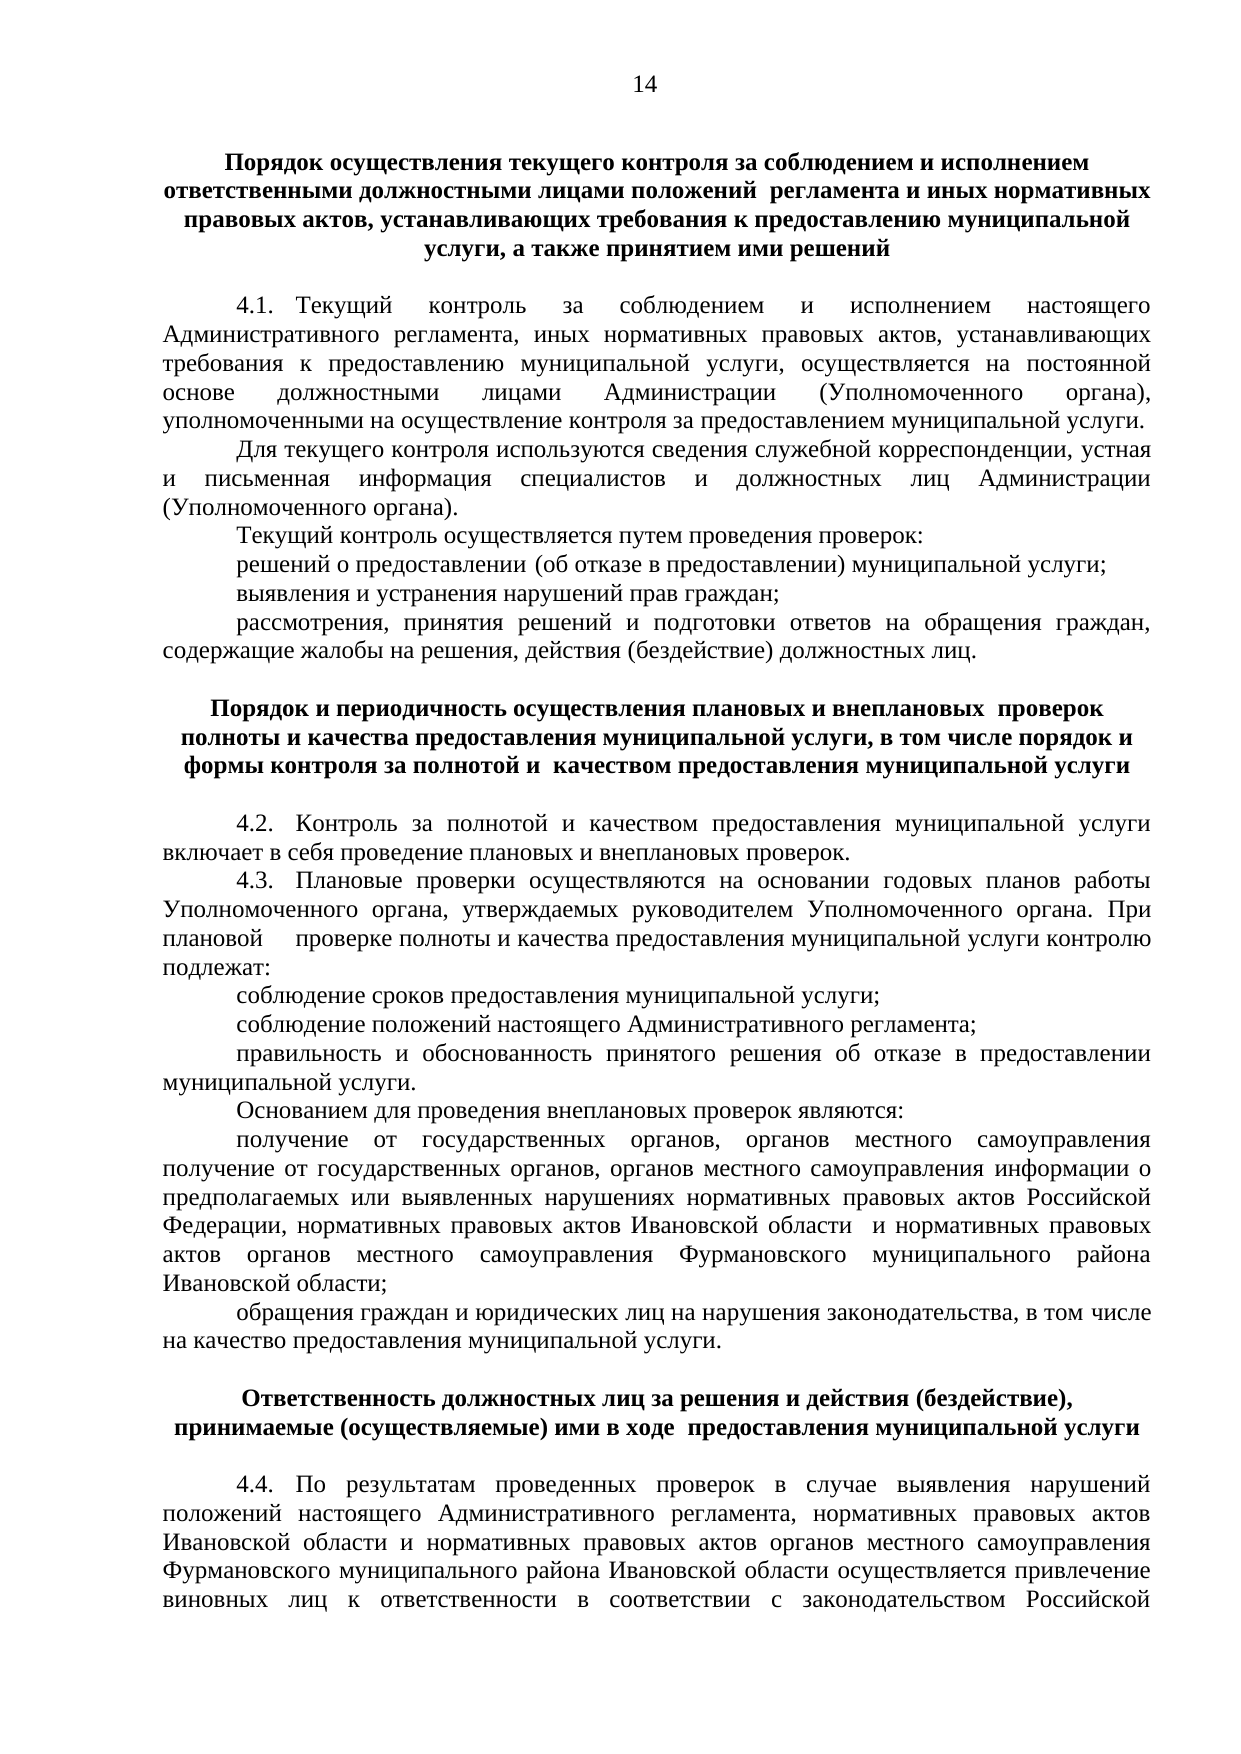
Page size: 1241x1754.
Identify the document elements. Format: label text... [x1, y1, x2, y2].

text получение от государственных органов, органов местного самоуправления получение от государственных органов, органов местного самоуправления информации о предполагаемых или выявленных нарушениях нормативных правовых актов Российской Федерации, нормативных правовых актов Ивановской области и нормативных правовых актов органов местного самоуправления Фурмановского муниципального района Ивановской области; [162, 1124, 1151, 1297]
subtitle Порядок осуществления текущего контроля за соблюдением и исполнением ответственными должностными лицами положений регламента и иных нормативных правовых актов, устанавливающих требования к предоставлению муниципальной услуги, а также принятием ими решений [162, 147, 1151, 262]
text Основанием для проведения внеплановых проверок являются: [162, 1096, 1151, 1124]
list Плановые проверки осуществляются на основании годовых планов работы Уполномоченного органа, утверждаемых руководителем Уполномоченного органа. При плановой проверке полноты и качества предоставления муниципальной услуги контролю подлежат: [162, 866, 1151, 981]
list Текущий контроль за соблюдением и исполнением настоящего Административного регламента, иных нормативных правовых актов, устанавливающих требования к предоставлению муниципальной услуги, осуществляется на постоянной основе должностными лицами Администрации (Уполномоченного органа), уполномоченными на осуществление контроля за предоставлением муниципальной услуги. [162, 291, 1151, 434]
list Контроль за полнотой и качеством предоставления муниципальной услуги включает в себя проведение плановых и внеплановых проверок. [162, 808, 1151, 866]
text решений о предоставлении (об отказе в предоставлении) муниципальной услуги; [162, 549, 1151, 578]
subtitle Ответственность должностных лиц за решения и действия (бездействие), принимаемые (осуществляемые) ими в ходе предоставления муниципальной услуги [162, 1383, 1151, 1441]
text соблюдение сроков предоставления муниципальной услуги; [162, 981, 1151, 1009]
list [162, 1469, 1151, 1613]
text правильность и обоснованность принятого решения об отказе в предоставлении муниципальной услуги. [162, 1038, 1151, 1096]
text Текущий контроль осуществляется путем проведения проверок: [162, 521, 1151, 549]
text обращения граждан и юридических лиц на нарушения законодательства, в том числе на качество предоставления муниципальной услуги. [162, 1297, 1151, 1354]
text рассмотрения, принятия решений и подготовки ответов на обращения граждан, содержащие жалобы на решения, действия (бездействие) должностных лиц. [162, 607, 1151, 664]
text соблюдение положений настоящего Административного регламента; [162, 1009, 1151, 1038]
subtitle Порядок и периодичность осуществления плановых и внеплановых проверок полноты и качества предоставления муниципальной услуги, в том числе порядок и формы контроля за полнотой и качеством предоставления муниципальной услуги [162, 693, 1151, 779]
text выявления и устранения нарушений прав граждан; [162, 578, 1151, 607]
text Для текущего контроля используются сведения служебной корреспонденции, устная и письменная информация специалистов и должностных лиц Администрации (Уполномоченного органа). [162, 434, 1151, 521]
